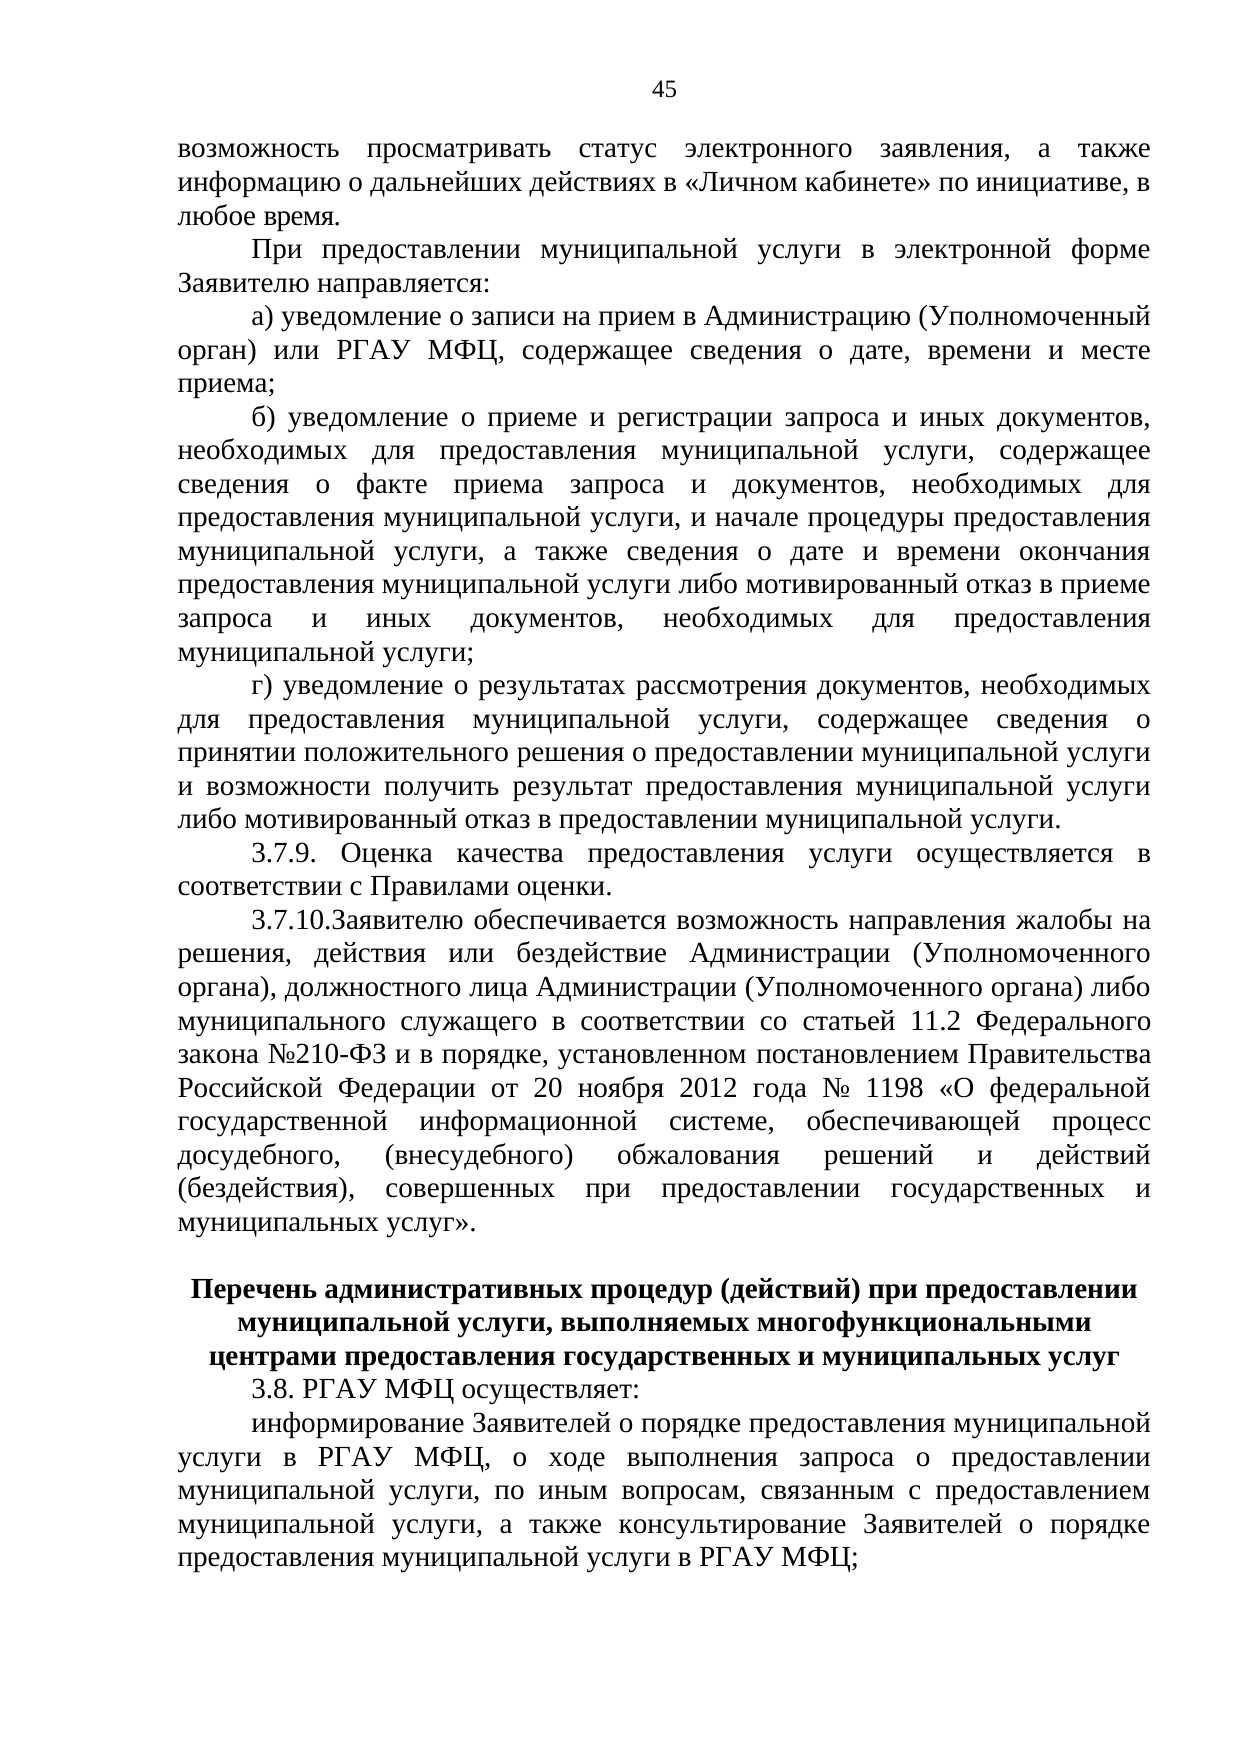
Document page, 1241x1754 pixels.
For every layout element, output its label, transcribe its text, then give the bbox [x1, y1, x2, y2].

text 3.8. РГАУ МФЦ осуществляет: [177, 1372, 1152, 1405]
text б) уведомление о приеме и регистрации запроса и иных документов, необходимых для предоставления муниципальной услуги, содержащее сведения о факте приема запроса и документов, необходимых для предоставления муниципальной услуги, и начале процедуры предоставления муниципальной услуги, а также сведения о дате и времени окончания предоставления муниципальной услуги либо мотивированный отказ в приеме запроса и иных документов, необходимых для предоставления муниципальной услуги; [177, 399, 1152, 667]
text а) уведомление о записи на прием в Администрацию (Уполномоченный орган) или РГАУ МФЦ, содержащее сведения о дате, времени и месте приема; [177, 298, 1152, 399]
text 3.7.10.Заявителю обеспечивается возможность направления жалобы на решения, действия или бездействие Администрации (Уполномоченного органа), должностного лица Администрации (Уполномоченного органа) либо муниципального служащего в соответствии со статьей 11.2 Федерального закона №210-ФЗ и в порядке, установленном постановлением Правительства Российской Федерации от 20 ноября 2012 года № 1198 «О федеральной государственной информационной системе, обеспечивающей процесс досудебного, (внесудебного) обжалования решений и действий (бездействия), совершенных при предоставлении государственных и муниципальных услуг». [177, 902, 1152, 1237]
text 3.7.9. Оценка качества предоставления услуги осуществляется в соответствии с Правилами оценки. [177, 835, 1152, 902]
text г) уведомление о результатах рассмотрения документов, необходимых для предоставления муниципальной услуги, содержащее сведения о принятии положительного решения о предоставлении муниципальной услуги и возможности получить результат предоставления муниципальной услуги либо мотивированный отказ в предоставлении муниципальной услуги. [177, 667, 1152, 835]
text информирование Заявителей о порядке предоставления муниципальной услуги в РГАУ МФЦ, о ходе выполнения запроса о предоставлении муниципальной услуги, по иным вопросам, связанным с предоставлением муниципальной услуги, а также консультирование Заявителей о порядке предоставления муниципальной услуги в РГАУ МФЦ; [177, 1405, 1152, 1573]
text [177, 131, 1152, 231]
text Перечень административных процедур (действий) при предоставлении муниципальной услуги, выполняемых многофункциональными центрами предоставления государственных и муниципальных услуг [177, 1271, 1152, 1372]
text При предоставлении муниципальной услуги в электронной форме Заявителю направляется: [177, 231, 1152, 298]
